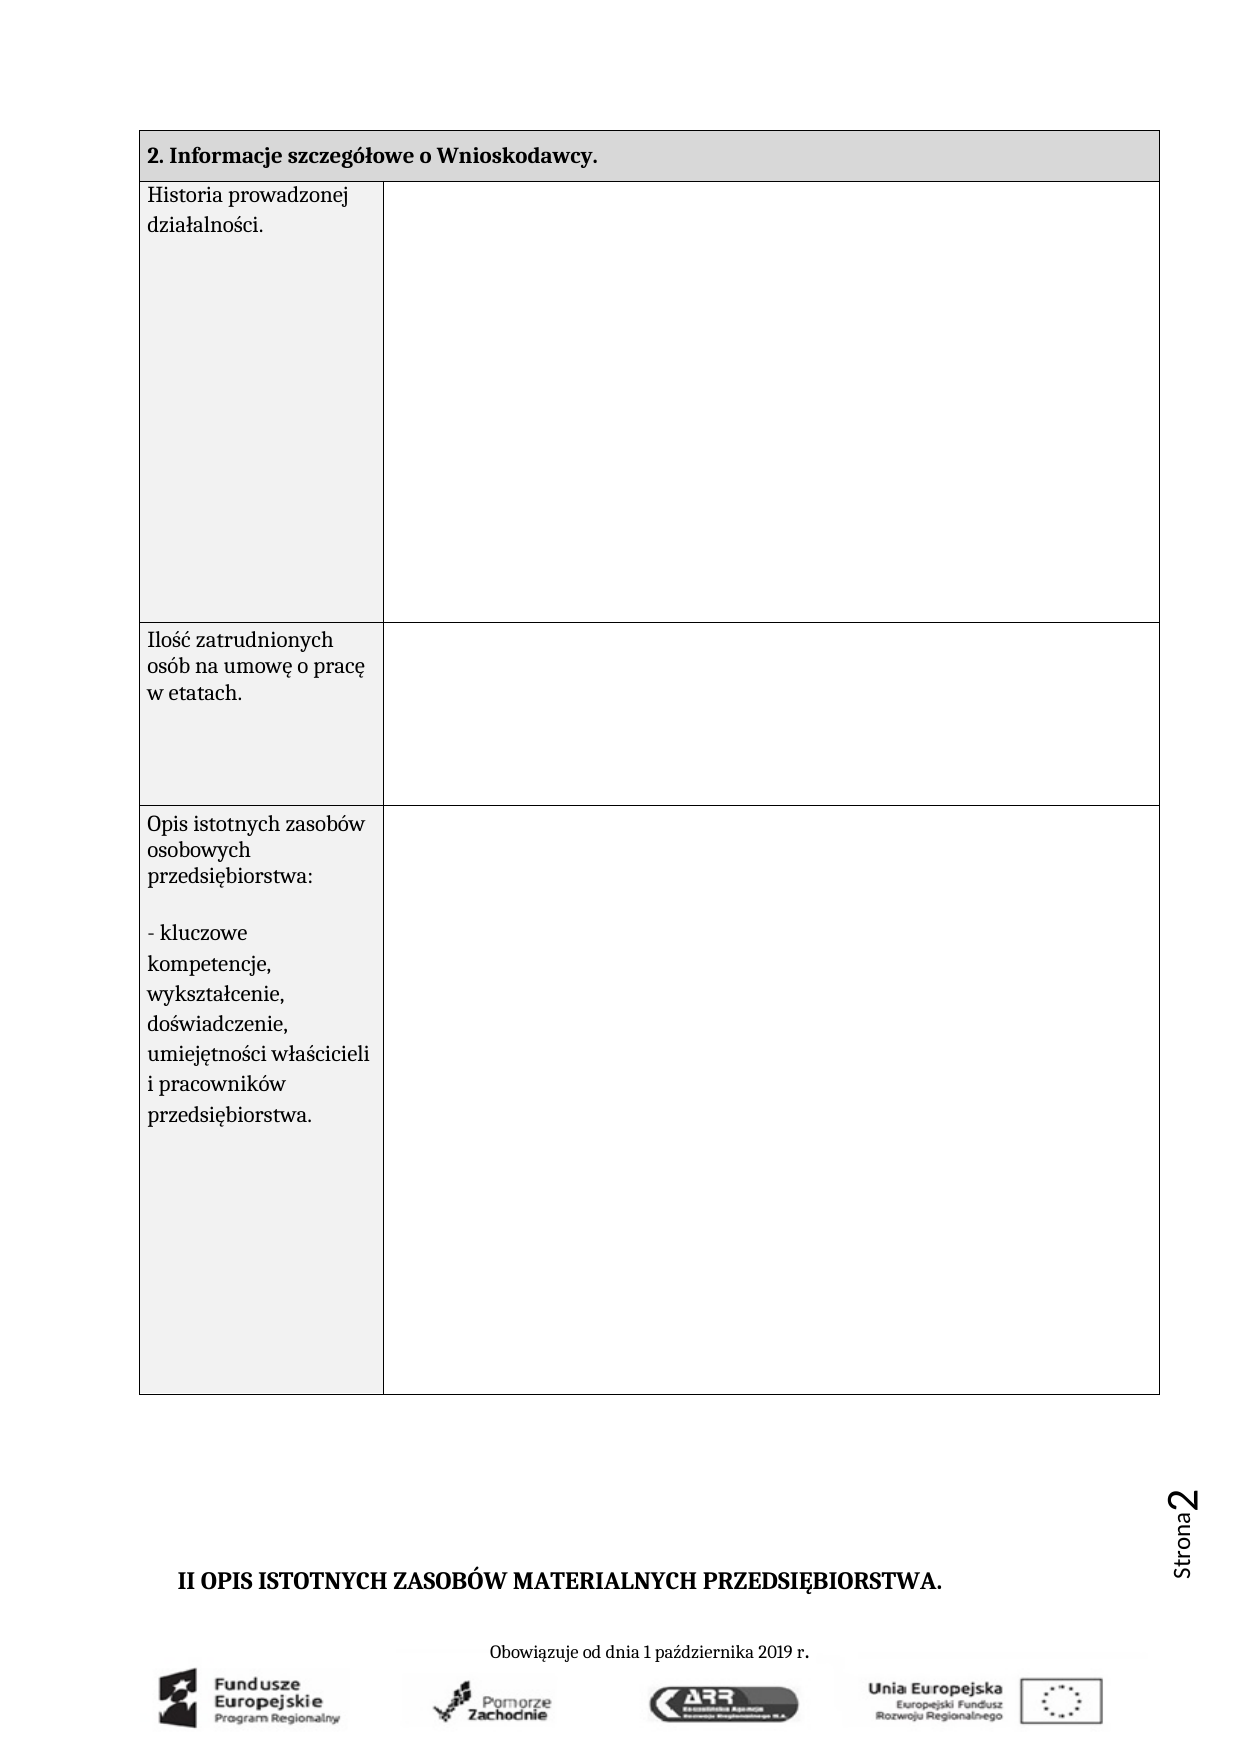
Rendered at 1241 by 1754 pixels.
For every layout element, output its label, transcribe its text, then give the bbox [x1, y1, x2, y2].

table_cell Opis istotnych zasobów osobowych przedsiębiorstwa: - kluczowe kompetencje, wykształcenie, doświadczenie, umiejętności właścicieli i pracowników przedsiębiorstwa. [140, 806, 383, 1393]
table_cell Ilość zatrudnionych osób na umowę o pracę w etatach. [140, 623, 383, 805]
picture [92, 1637, 1202, 1754]
table_cell [384, 623, 1159, 805]
table_cell [384, 806, 1159, 1393]
table_cell Historia prowadzonej działalności. [140, 182, 383, 622]
text II OPIS ISTOTNYCH ZASOBÓW MATERIALNYCH PRZEDSIĘBIORSTWA. [177, 1567, 1122, 1596]
table_cell [384, 182, 1159, 622]
table_header 2. Informacje szczegółowe o Wnioskodawcy. [140, 131, 1159, 181]
